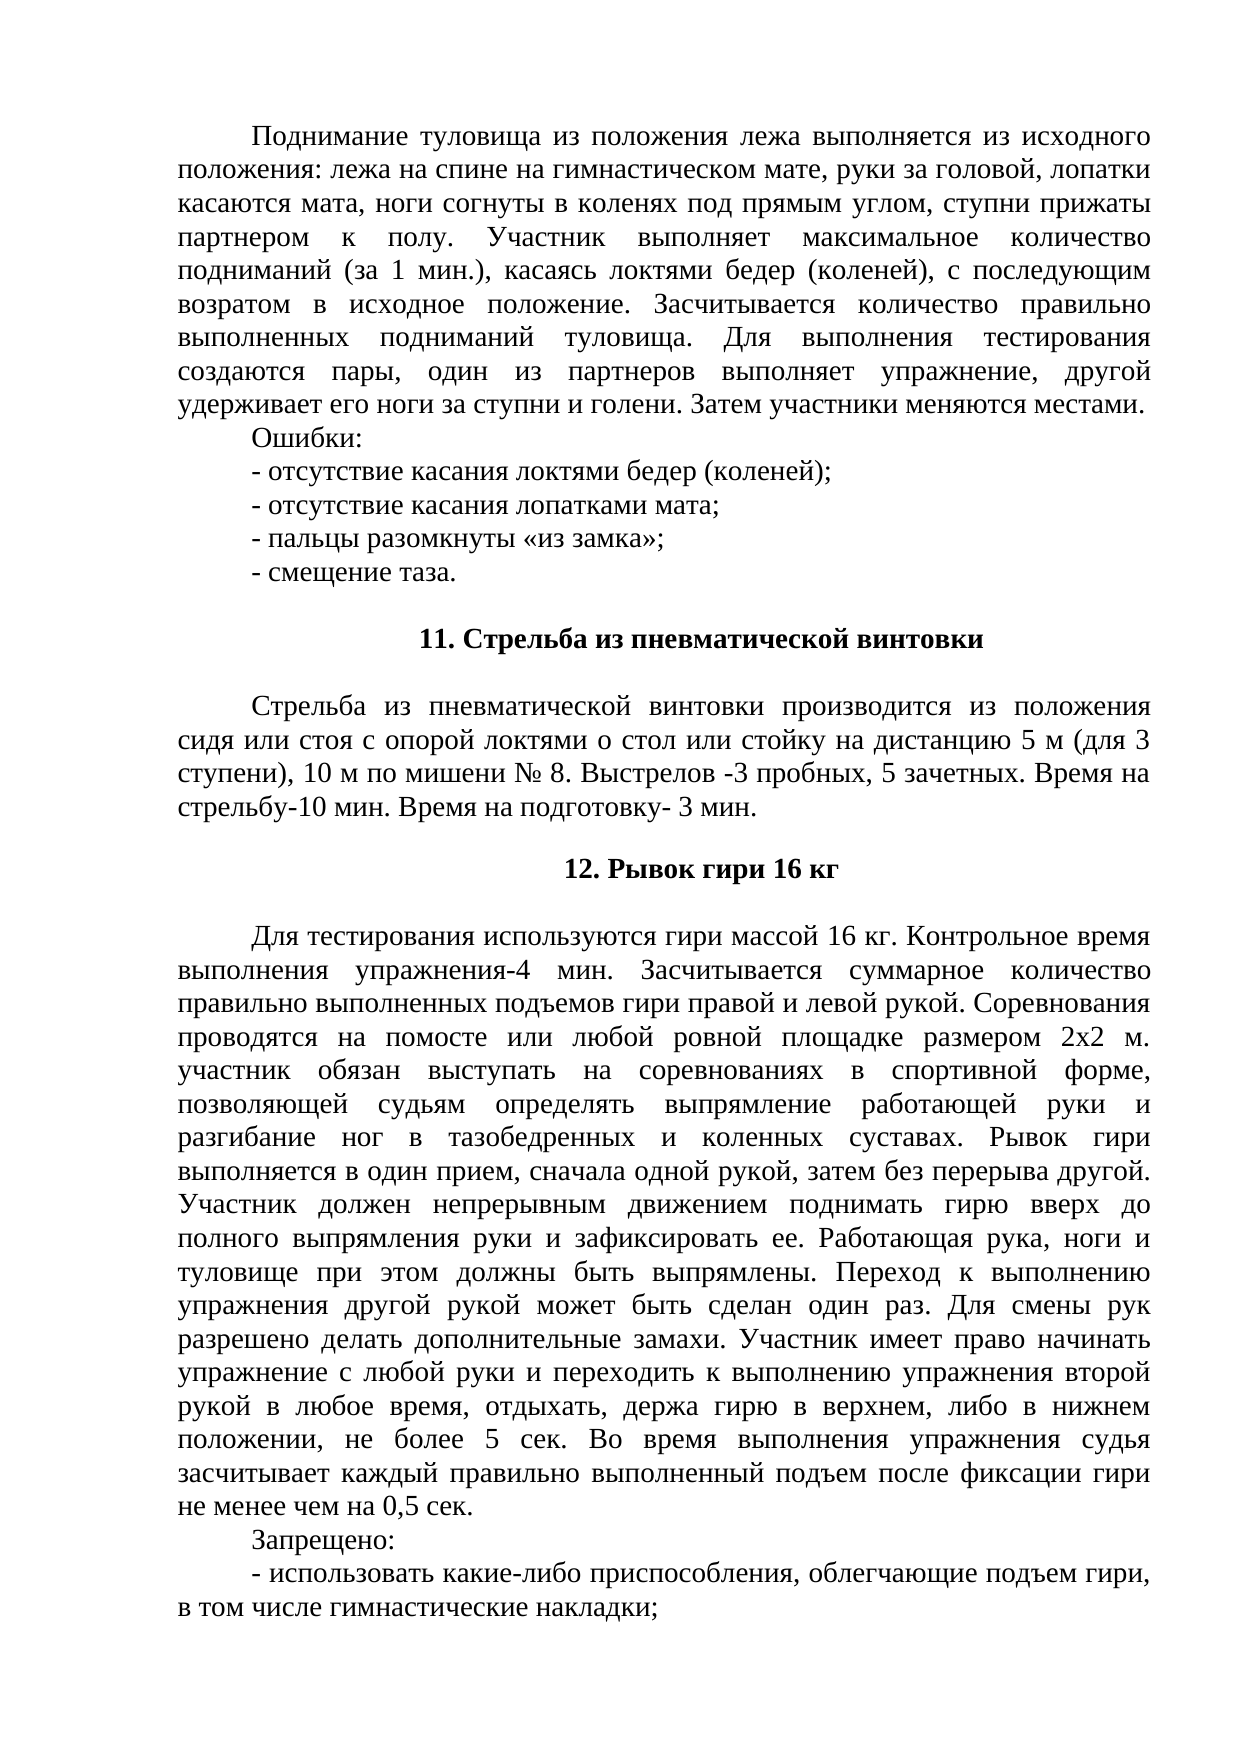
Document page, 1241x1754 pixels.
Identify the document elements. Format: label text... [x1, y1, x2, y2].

text Стрельба из пневматической винтовки производится из положения сидя или стоя с опорой локтями о стол или стойку на дистанцию 5 м (для 3 ступени), 10 м по мишени № 8. Выстрелов -3 пробных, 5 зачетных. Время на стрельбу-10 мин. Время на подготовку- 3 мин. [177, 688, 1152, 822]
text 11. Стрельба из пневматической винтовки [177, 621, 1152, 655]
text - пальцы разомкнуты «из замка»; [177, 521, 1152, 554]
text Поднимание туловища из положения лежа выполняется из исходного положения: лежа на спине на гимнастическом мате, руки за головой, лопатки касаются мата, ноги согнуты в коленях под прямым углом, ступни прижаты партнером к полу. Участник выполняет максимальное количество подниманий (за 1 мин.), касаясь локтями бедер (коленей), с последующим возратом в исходное положение. Засчитывается количество правильно выполненных подниманий туловища. Для выполнения тестирования создаются пары, один из партнеров выполняет упражнение, другой удерживает его ноги за ступни и голени. Затем участники меняются местами. [177, 118, 1152, 420]
text - использовать какие-либо приспособления, облегчающие подъем гири, в том числе гимнастические накладки; [177, 1556, 1152, 1623]
text Для тестирования используются гири массой 16 кг. Контрольное время выполнения упражнения-4 мин. Засчитывается суммарное количество правильно выполненных подъемов гири правой и левой рукой. Соревнования проводятся на помосте или любой ровной площадке размером 2х2 м. участник обязан выступать на соревнованиях в спортивной форме, позволяющей судьям определять выпрямление работающей руки и разгибание ног в тазобедренных и коленных суставах. Рывок гири выполняется в один прием, сначала одной рукой, затем без перерыва другой. Участник должен непрерывным движением поднимать гирю вверх до полного выпрямления руки и зафиксировать ее. Работающая рука, ноги и туловище при этом должны быть выпрямлены. Переход к выполнению упражнения другой рукой может быть сделан один раз. Для смены рук разрешено делать дополнительные замахи. Участник имеет право начинать упражнение с любой руки и переходить к выполнению упражнения второй рукой в любое время, отдыхать, держа гирю в верхнем, либо в нижнем положении, не более 5 сек. Во время выполнения упражнения судья засчитывает каждый правильно выполненный подъем после фиксации гири не менее чем на 0,5 сек. [177, 918, 1152, 1522]
text - смещение таза. [177, 554, 1152, 588]
text Ошибки: [177, 420, 1152, 453]
text - отсутствие касания лопатками мата; [177, 487, 1152, 521]
text Запрещено: [177, 1522, 1152, 1556]
text - отсутствие касания локтями бедер (коленей); [177, 453, 1152, 487]
text 12. Рывок гири 16 кг [177, 851, 1152, 885]
